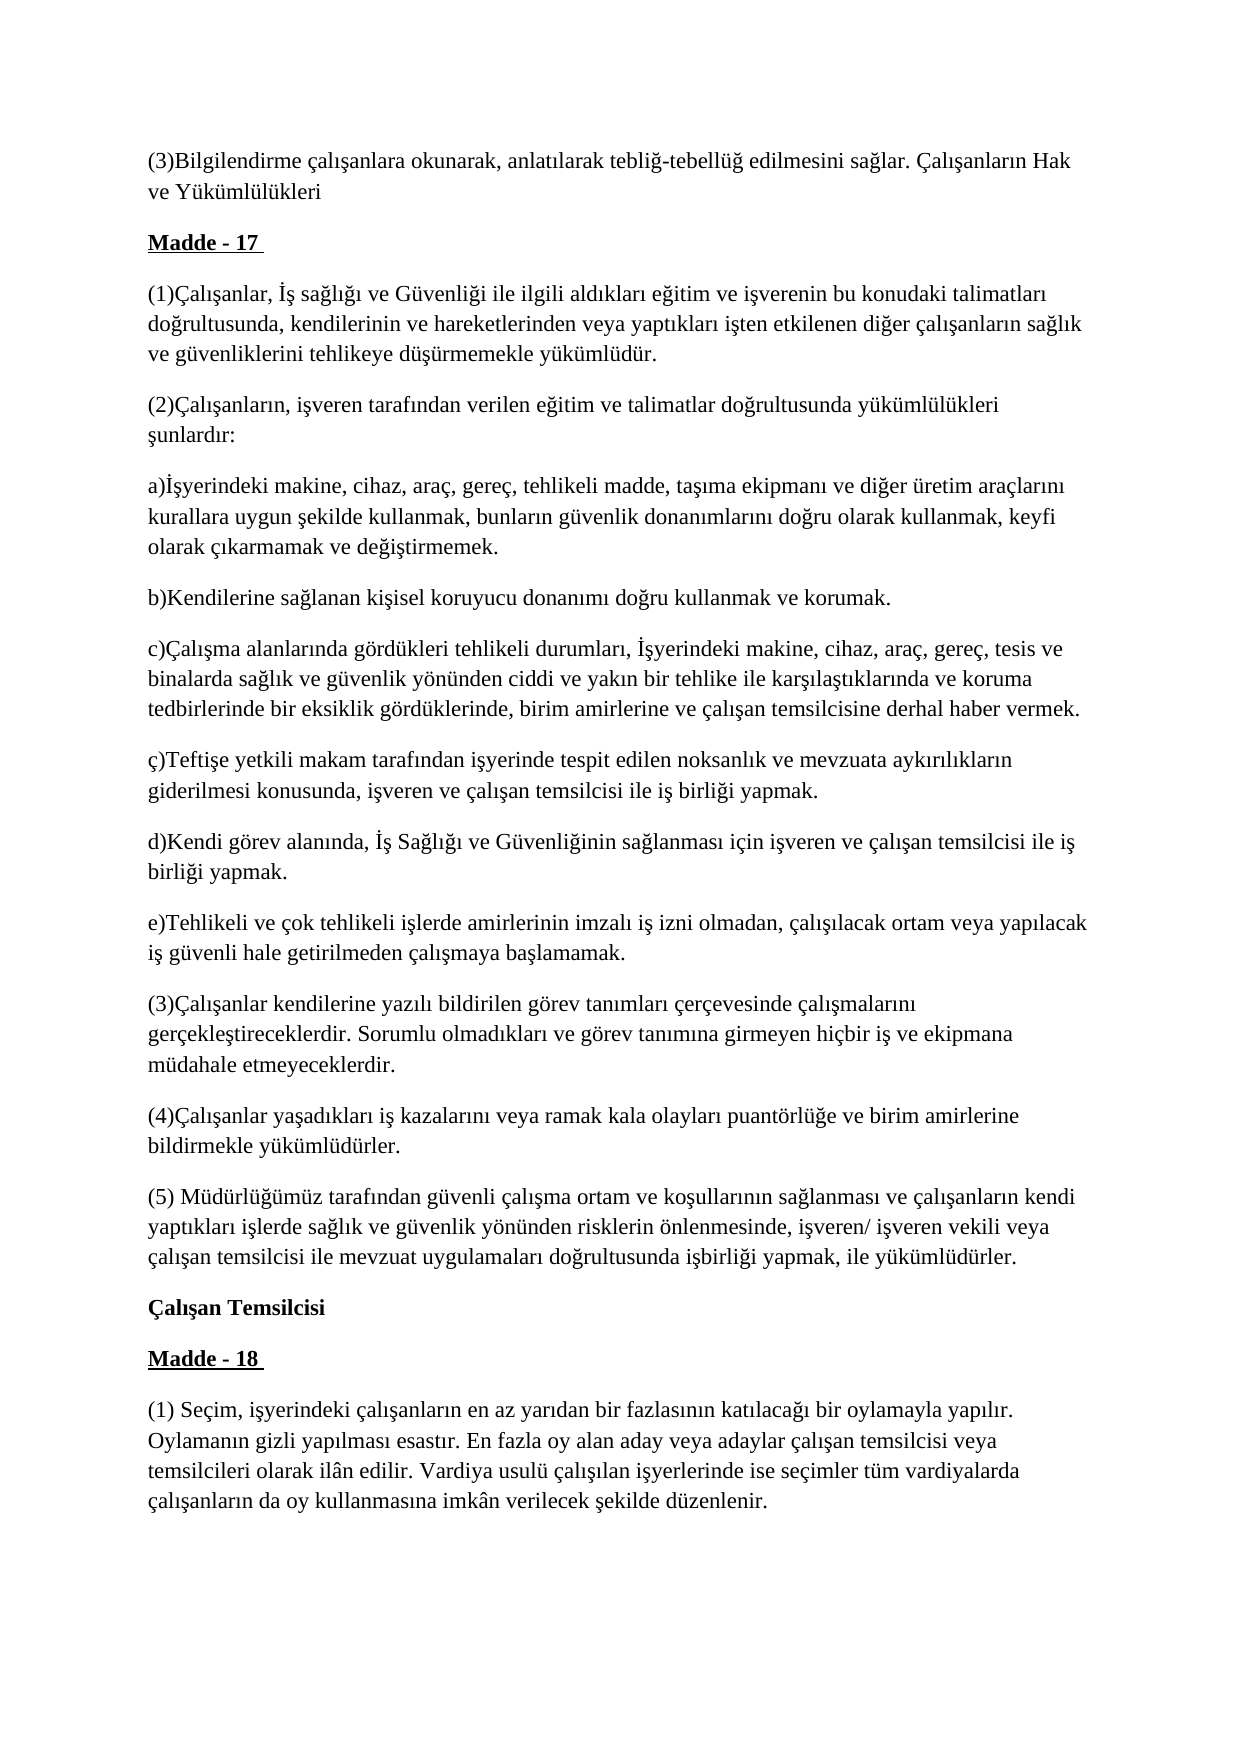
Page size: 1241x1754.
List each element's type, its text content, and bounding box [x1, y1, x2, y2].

text b)Kendilerine sağlanan kişisel koruyucu donanımı doğru kullanmak ve korumak. [148, 584, 1093, 610]
text (3)Bilgilendirme çalışanlara okunarak, anlatılarak tebliğ-tebellüğ edilmesini sağlar. Çalışanların Hak ve Yükümlülükleri [148, 148, 1093, 204]
text a)İşyerindeki makine, cihaz, araç, gereç, tehlikeli madde, taşıma ekipmanı ve diğer üretim araçlarını kurallara uygun şekilde kullanmak, bunların güvenlik donanımlarını doğru olarak kullanmak, keyfi olarak çıkarmamak ve değiştirmemek. [148, 473, 1093, 559]
text (1)Çalışanlar, İş sağlığı ve Güvenliği ile ilgili aldıkları eğitim ve işverenin bu konudaki talimatları doğrultusunda, kendilerinin ve hareketlerinden veya yaptıkları işten etkilenen diğer çalışanların sağlık ve güvenliklerini tehlikeye düşürmemekle yükümlüdür. [148, 280, 1093, 367]
text Çalışan Temsilcisi [148, 1294, 1093, 1321]
text (5) Müdürlüğümüz tarafından güvenli çalışma ortam ve koşullarının sağlanması ve çalışanların kendi yaptıkları işlerde sağlık ve güvenlik yönünden risklerin önlenmesinde, işveren/ işveren vekili veya çalışan temsilcisi ile mevzuat uygulamaları doğrultusunda işbirliği yapmak, ile yükümlüdürler. [148, 1183, 1093, 1270]
text Madde - 17 [148, 229, 1093, 255]
text ç)Teftişe yetkili makam tarafından işyerinde tespit edilen noksanlık ve mevzuata aykırılıkların giderilmesi konusunda, işveren ve çalışan temsilcisi ile iş birliği yapmak. [148, 747, 1093, 803]
text (1) Seçim, işyerindeki çalışanların en az yarıdan bir fazlasının katılacağı bir oylamayla yapılır. Oylamanın gizli yapılması esastır. En fazla oy alan aday veya adaylar çalışan temsilcisi veya temsilcileri olarak ilân edilir. Vardiya usulü çalışılan işyerlerinde ise seçimler tüm vardiyalarda çalışanların da oy kullanmasına imkân verilecek şekilde düzenlenir. [148, 1397, 1093, 1513]
text (3)Çalışanlar kendilerine yazılı bildirilen görev tanımları çerçevesinde çalışmalarını gerçekleştireceklerdir. Sorumlu olmadıkları ve görev tanımına girmeyen hiçbir iş ve ekipmana müdahale etmeyeceklerdir. [148, 990, 1093, 1077]
text (4)Çalışanlar yaşadıkları iş kazalarını veya ramak kala olayları puantörlüğe ve birim amirlerine bildirmekle yükümlüdürler. [148, 1102, 1093, 1158]
text (2)Çalışanların, işveren tarafından verilen eğitim ve talimatlar doğrultusunda yükümlülükleri şunlardır: [148, 391, 1093, 448]
text e)Tehlikeli ve çok tehlikeli işlerde amirlerinin imzalı iş izni olmadan, çalışılacak ortam veya yapılacak iş güvenli hale getirilmeden çalışmaya başlamamak. [148, 909, 1093, 966]
text Madde - 18 [148, 1346, 1093, 1372]
text c)Çalışma alanlarında gördükleri tehlikeli durumları, İşyerindeki makine, cihaz, araç, gereç, tesis ve binalarda sağlık ve güvenlik yönünden ciddi ve yakın bir tehlike ile karşılaştıklarında ve koruma tedbirlerinde bir eksiklik gördüklerinde, birim amirlerine ve çalışan temsilcisine derhal haber vermek. [148, 635, 1093, 722]
text d)Kendi görev alanında, İş Sağlığı ve Güvenliğinin sağlanması için işveren ve çalışan temsilcisi ile iş birliği yapmak. [148, 828, 1093, 884]
